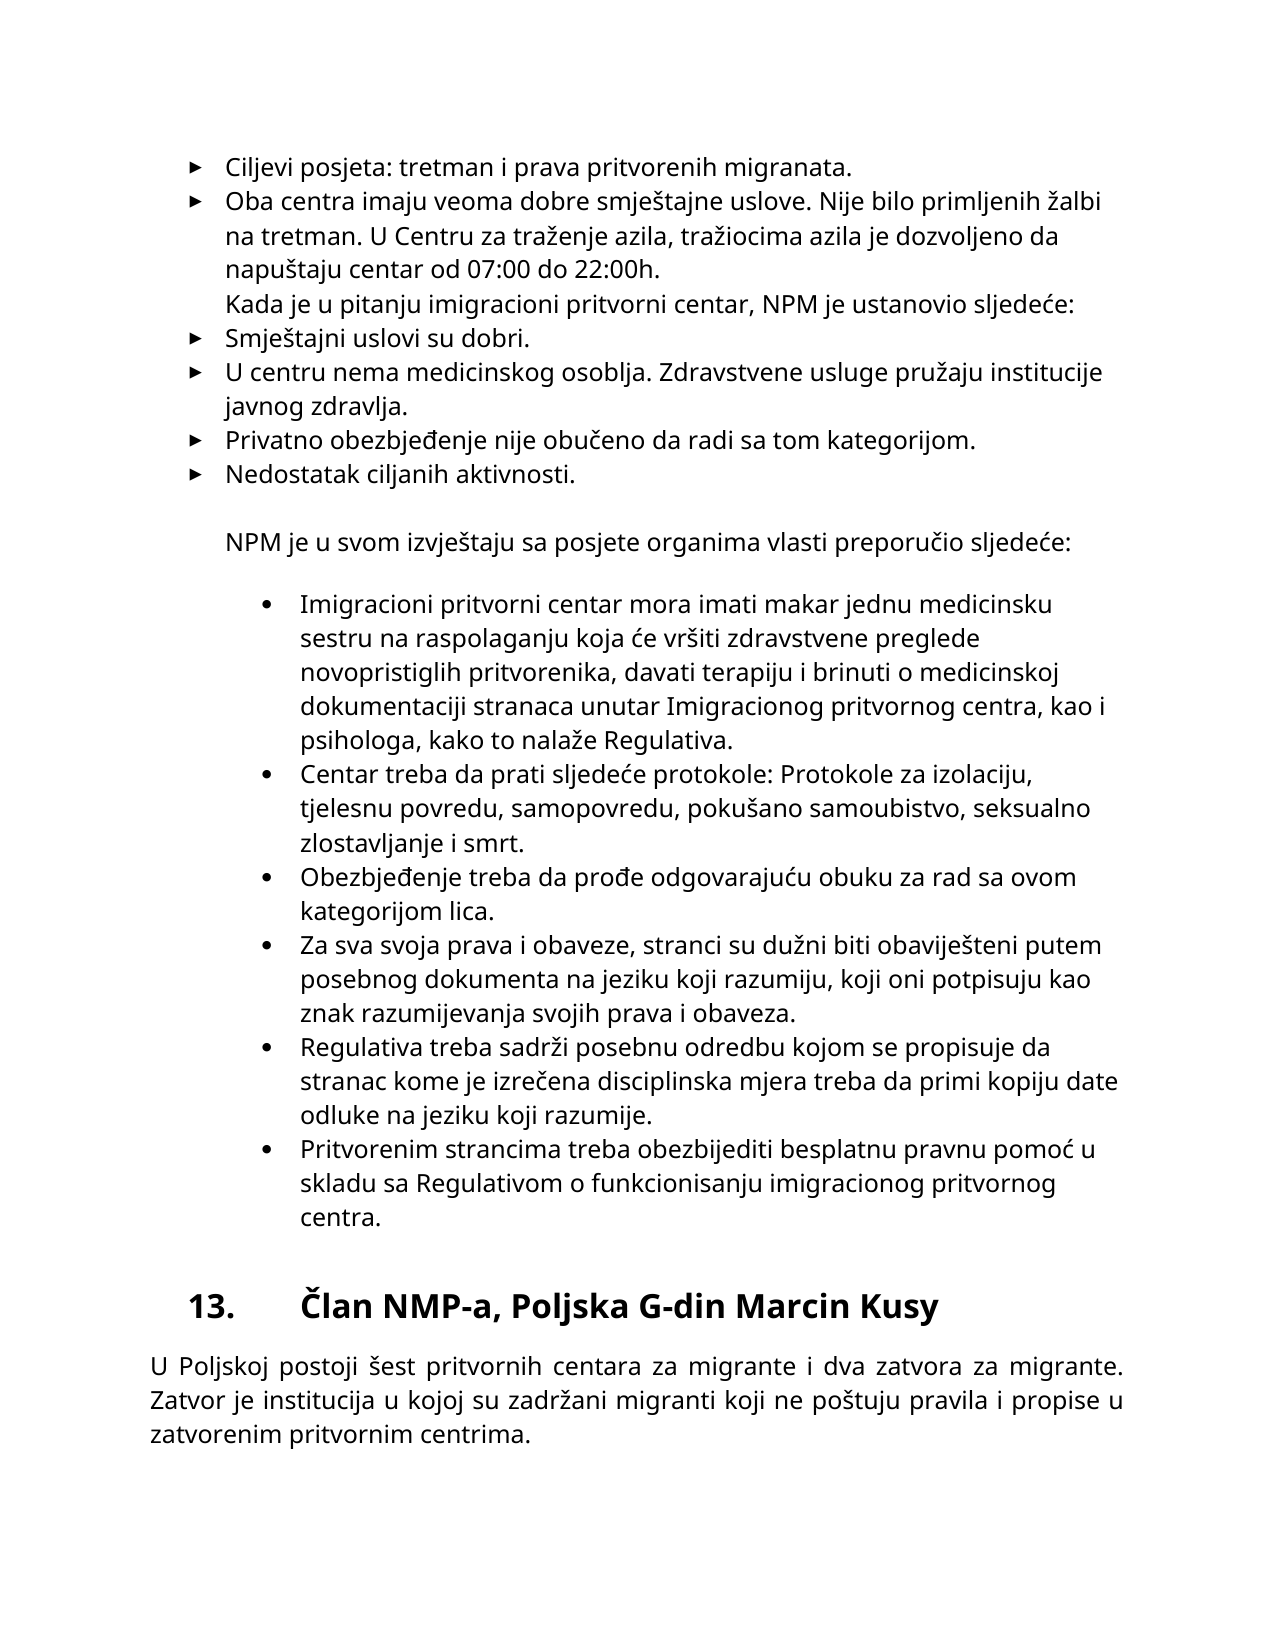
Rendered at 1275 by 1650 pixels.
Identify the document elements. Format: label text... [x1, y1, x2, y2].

text NPM je u svom izvještaju sa posjete organima vlasti preporučio sljedeće: [225, 525, 1125, 587]
list U centru nema medicinskog osoblja. Zdravstvene usluge pružaju institucije javnog zdravlja. [187, 354, 1125, 422]
list Za sva svoja prava i obaveze, stranci su dužni biti obaviješteni putem posebnog dokumenta na jeziku koji razumiju, koji oni potpisuju kao znak razumijevanja svojih prava i obaveza. [262, 927, 1125, 1029]
list Ciljevi posjeta: tretman i prava pritvorenih migranata. [187, 150, 1125, 184]
list Član NMP-a, Poljska G-din Marcin Kusy [187, 1283, 1125, 1328]
list Regulativa treba sadrži posebnu odredbu kojom se propisuje da stranac kome je izrečena disciplinska mjera treba da primi kopiju date odluke na jeziku koji razumije. [262, 1029, 1125, 1132]
list Imigracioni pritvorni centar mora imati makar jednu medicinsku sestru na raspolaganju koja će vršiti zdravstvene preglede novopristiglih pritvorenika, davati terapiju i brinuti o medicinskoj dokumentaciji stranaca unutar Imigracionog pritvornog centra, kao i psihologa, kako to nalaže Regulativa. [262, 587, 1125, 757]
list Obezbjeđenje treba da prođe odgovarajuću obuku za rad sa ovom kategorijom lica. [262, 859, 1125, 927]
list Nedostatak ciljanih aktivnosti. [187, 457, 1125, 491]
list Smještajni uslovi su dobri. [187, 320, 1125, 354]
list Oba centra imaju veoma dobre smještajne uslove. Nije bilo primljenih žalbi na tretman. U Centru za traženje azila, tražiocima azila je dozvoljeno da napuštaju centar od 07:00 do 22:00h. [187, 184, 1125, 286]
text U Poljskoj postoji šest pritvornih centara za migrante i dva zatvora za migrante. Zatvor je institucija u kojoj su zadržani migranti koji ne poštuju pravila i propise u zatvorenim pritvornim centrima. [150, 1348, 1125, 1451]
list Privatno obezbjeđenje nije obučeno da radi sa tom kategorijom. [187, 422, 1125, 457]
text Kada je u pitanju imigracioni pritvorni centar, NPM je ustanovio sljedeće: [225, 286, 1125, 320]
list Centar treba da prati sljedeće protokole: Protokole za izolaciju, tjelesnu povredu, samopovredu, pokušano samoubistvo, seksualno zlostavljanje i smrt. [262, 757, 1125, 859]
list Pritvorenim strancima treba obezbijediti besplatnu pravnu pomoć u skladu sa Regulativom o funkcionisanju imigracionog pritvornog centra. [262, 1132, 1125, 1234]
